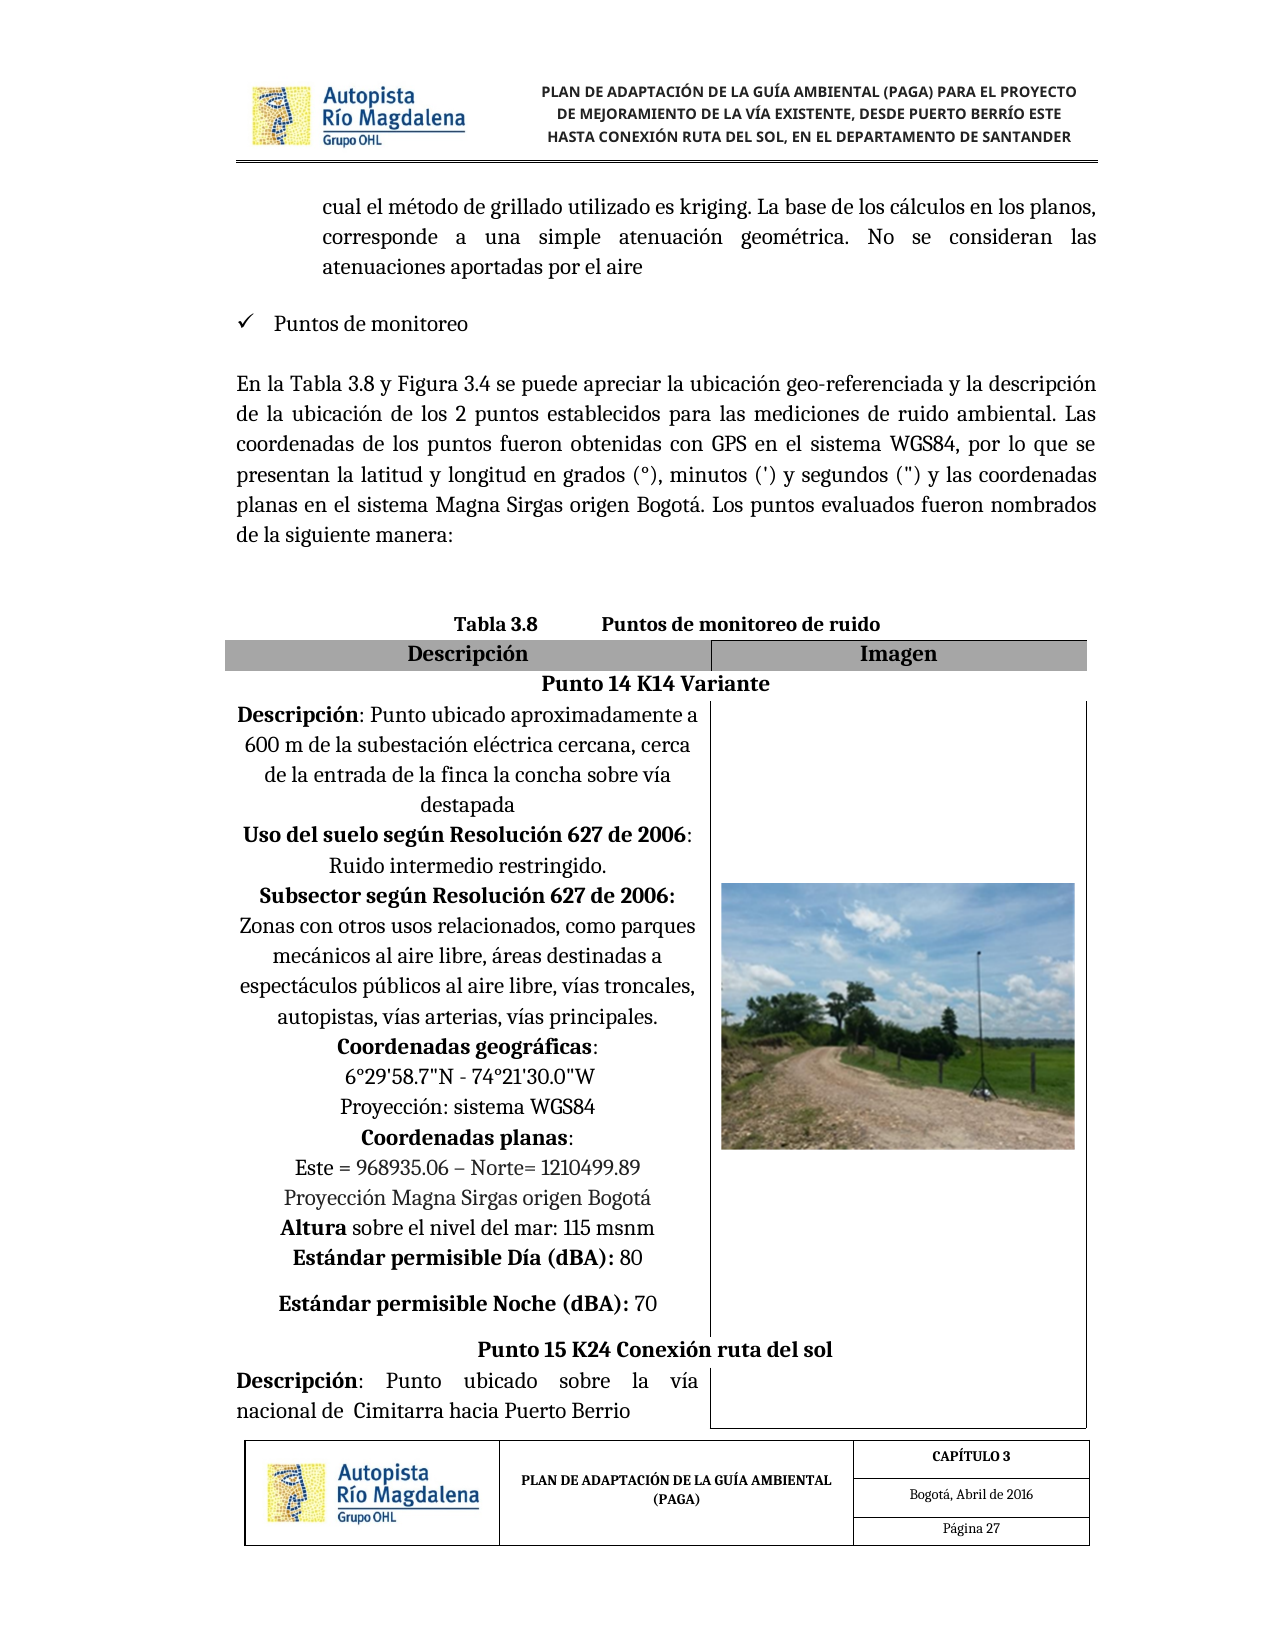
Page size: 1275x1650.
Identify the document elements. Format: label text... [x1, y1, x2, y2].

table_cell [711, 701, 1086, 1337]
table_cell Estándar permisible Día (dBA): 80 [225, 1245, 710, 1275]
table_cell Subsector según Resolución 627 de 2006: Zonas con otros usos relacionados, como parques mecánicos al aire libre, áreas destinadas a espectáculos públicos al aire libre, vías troncales, autopistas, vías arterias, vías principales. [225, 883, 710, 1034]
table_cell Descripción: Punto ubicado sobre la vía nacional de Cimitarra hacia Puerto Berrio [225, 1368, 710, 1428]
text Tabla 3.8 Puntos de monitoreo de ruido [236, 612, 1098, 636]
table_cell Punto 14 K14 Variante [225, 671, 1087, 701]
picture [721, 883, 1076, 1151]
table_cell Coordenadas geográficas: 6°29'58.7"N - 74°21'30.0"W Proyección: sistema WGS84 [225, 1034, 710, 1124]
table_header Descripción [225, 640, 711, 671]
table_cell Coordenadas planas: Este = 968935.06 – Norte= 1210499.89 Proyección Magna Sirgas origen Bogotá [225, 1124, 710, 1215]
table_cell Estándar permisible Noche (dBA): 70 [225, 1275, 710, 1337]
text En la Tabla 3.8 y Figura 3.4 se puede apreciar la ubicación geo-referenciada y la descripción de la ubicación de los 2 puntos establecidos para las mediciones de ruido ambiental. Las coordenadas de los puntos fueron obtenidas con GPS en el sistema WGS84, por lo que se presentan la latitud y longitud en grados (°), minutos (') y segundos (") y las coordenadas planas en el sistema Magna Sirgas origen Bogotá. Los puntos evaluados fueron nombrados de la siguiente manera: [236, 371, 1098, 548]
table_cell Altura sobre el nivel del mar: 115 msnm [225, 1215, 710, 1245]
table_cell [711, 1368, 1086, 1428]
picture [262, 1450, 483, 1530]
table_cell Punto 15 K24 Conexión ruta del sol [225, 1337, 1086, 1367]
table_cell Descripción: Punto ubicado aproximadamente a 600 m de la subestación eléctrica cercana, cerca de la entrada de la finca la concha sobre vía destapada [225, 701, 710, 822]
table_cell Uso del suelo según Resolución 627 de 2006: Ruido intermedio restringido. [225, 822, 710, 883]
picture [247, 73, 468, 153]
table_header Imagen [712, 641, 1087, 671]
subtitle Puntos de monitoreo [236, 310, 1098, 337]
